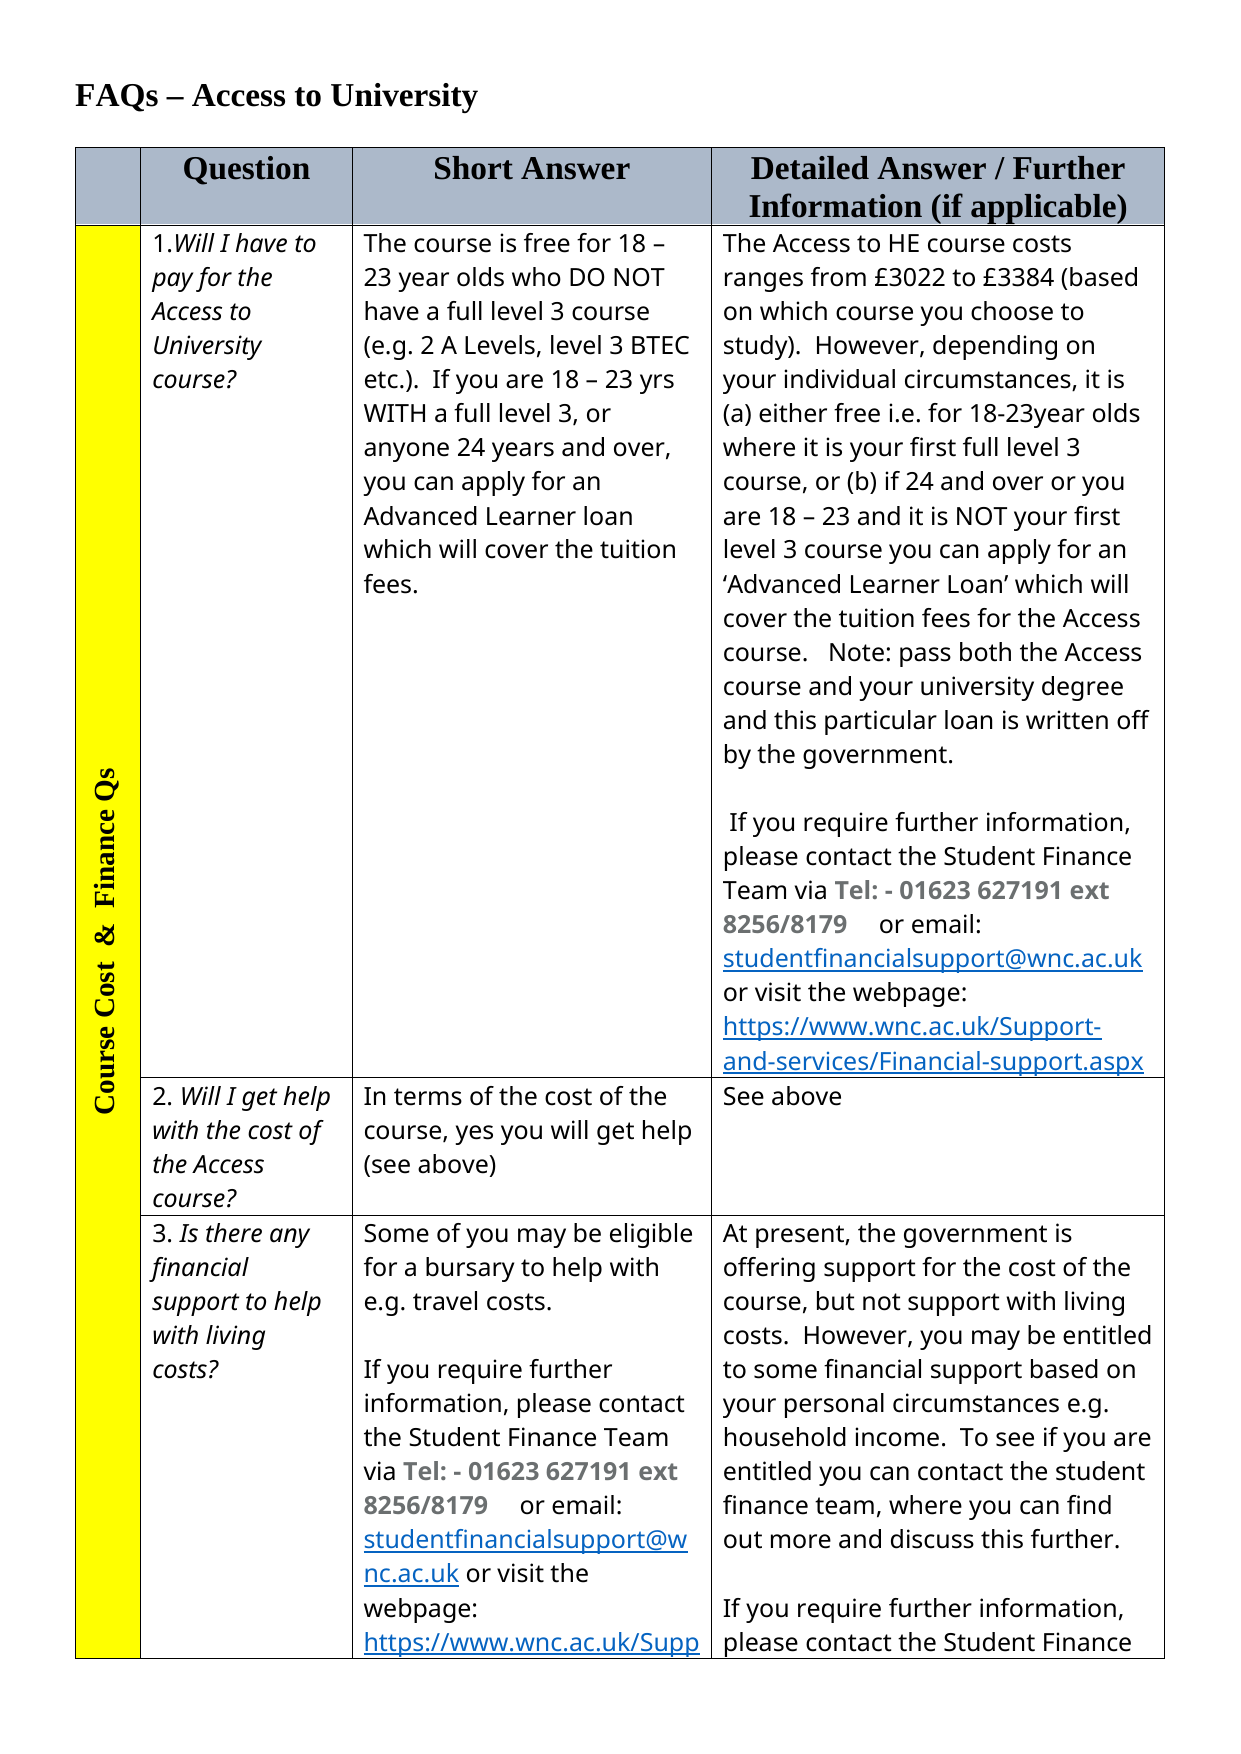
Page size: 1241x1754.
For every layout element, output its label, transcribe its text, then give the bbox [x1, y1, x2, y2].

table_cell 2. Will I get help with the cost of the Access course? [141, 1078, 352, 1214]
table_header [76, 148, 140, 224]
text FAQs – Access to University [75, 75, 1165, 113]
table_cell See above [712, 1078, 1164, 1214]
table_header Detailed Answer / Further Information (if applicable) [712, 148, 1164, 224]
table_header Short Answer [353, 148, 711, 224]
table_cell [353, 1216, 711, 1658]
table_cell The course is free for 18 – 23 year olds who DO NOT have a full level 3 course (e.g. 2 A Levels, level 3 BTEC etc.). If you are 18 – 23 yrs WITH a full level 3, or anyone 24 years and over, you can apply for an Advanced Learner loan which will cover the tuition fees. [353, 226, 711, 1077]
table_cell 1.Will I have to pay for the Access to University course? [141, 226, 352, 1077]
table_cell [141, 1216, 352, 1658]
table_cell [712, 1216, 1164, 1658]
table_cell In terms of the cost of the course, yes you will get help (see above) [353, 1078, 711, 1214]
table_cell The Access to HE course costs ranges from £3022 to £3384 (based on which course you choose to study). However, depending on your individual circumstances, it is (a) either free i.e. for 18-23year olds where it is your first full level 3 course, or (b) if 24 and over or you are 18 – 23 and it is NOT your first level 3 course you can apply for an ‘Advanced Learner Loan’ which will cover the tuition fees for the Access course. Note: pass both the Access course and your university degree and this particular loan is written off by the government. If you require further information, please contact the Student Finance Team via Tel: - 01623 627191 ext 8256/8179 or email: studentfinancialsupport@wnc.ac.uk or visit the webpage: https://www.wnc.ac.uk/Support-and-services/Financial-support.aspx [712, 226, 1164, 1077]
table_header Question [141, 148, 352, 224]
table_cell Course Cost & Finance Qs [76, 226, 140, 1658]
